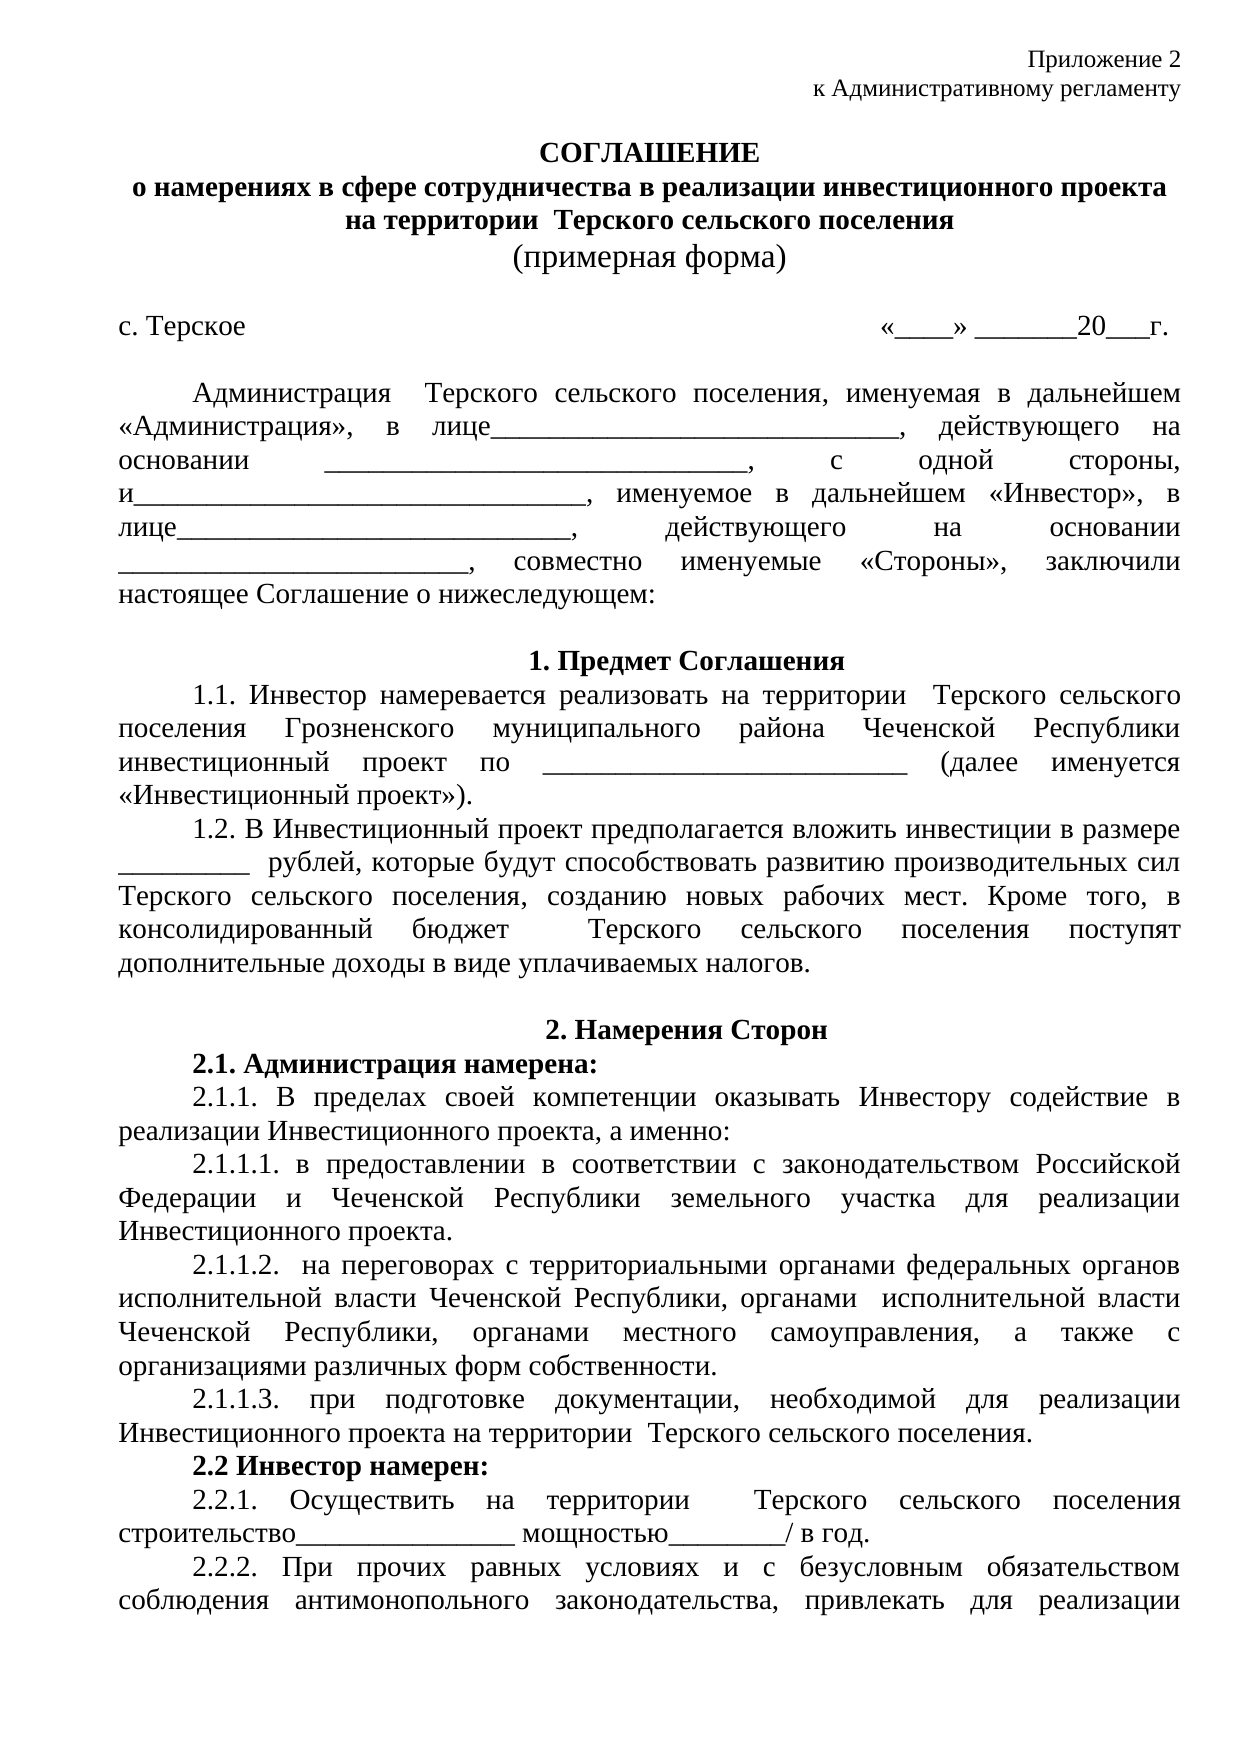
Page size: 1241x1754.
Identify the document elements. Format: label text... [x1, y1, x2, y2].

text Администрация Терского сельского поселения, именуемая в дальнейшем «Администрация», в лице____________________________, действующего на основании _____________________________, с одной стороны, и_______________________________, именуемое в дальнейшем «Инвестор», в лице___________________________, действующего на основании ________________________, совместно именуемые «Стороны», заключили настоящее Соглашение о нижеследующем: [118, 375, 1181, 610]
text 2.2 Инвестор намерен: [118, 1448, 1181, 1482]
text Приложение 2 [118, 44, 1181, 73]
text 2.1.1. В пределах своей компетенции оказывать Инвестору содействие в реализации Инвестиционного проекта, а именно: [118, 1079, 1181, 1146]
text (примерная форма) [118, 236, 1181, 274]
text 2.1.1.2. на переговорах с территориальными органами федеральных органов исполнительной власти Чеченской Республики, органами исполнительной власти Чеченской Республики, органами местного самоуправления, а также с организациями различных форм собственности. [118, 1247, 1181, 1381]
text 2.1.1.1. в предоставлении в соответствии с законодательством Российской Федерации и Чеченской Республики земельного участка для реализации Инвестиционного проекта. [118, 1146, 1181, 1247]
text 2.1. Администрация намерена: [118, 1046, 1181, 1079]
text 1.1. Инвестор намеревается реализовать на территории Терского сельского поселения Грозненского муниципального района Чеченской Республики инвестиционный проект по _________________________ (далее именуется «Инвестиционный проект»). [118, 677, 1181, 811]
text 1.2. В Инвестиционный проект предполагается вложить инвестиции в размере _________ рублей, которые будут способствовать развитию производительных сил Терского сельского поселения, созданию новых рабочих мест. Кроме того, в консолидированный бюджет Терского сельского поселения поступят дополнительные доходы в виде уплачиваемых налогов. [118, 811, 1181, 979]
text 2.1.1.3. при подготовке документации, необходимой для реализации Инвестиционного проекта на территории Терского сельского поселения. [118, 1381, 1181, 1448]
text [118, 1549, 1181, 1616]
text о намерениях в сфере сотрудничества в реализации инвестиционного проекта на территории Терского сельского поселения [118, 169, 1181, 236]
text 1. Предмет Соглашения [118, 643, 1181, 677]
text 2.2.1. Осуществить на территории Терского сельского поселения строительство_______________ мощностью________/ в год. [118, 1482, 1181, 1549]
text 2. Намерения Сторон [118, 1012, 1181, 1046]
text с. Терское «____» _______20___г. [118, 308, 1181, 341]
text к Административному регламенту [118, 73, 1181, 102]
text СОГЛАШЕНИЕ [118, 135, 1181, 169]
